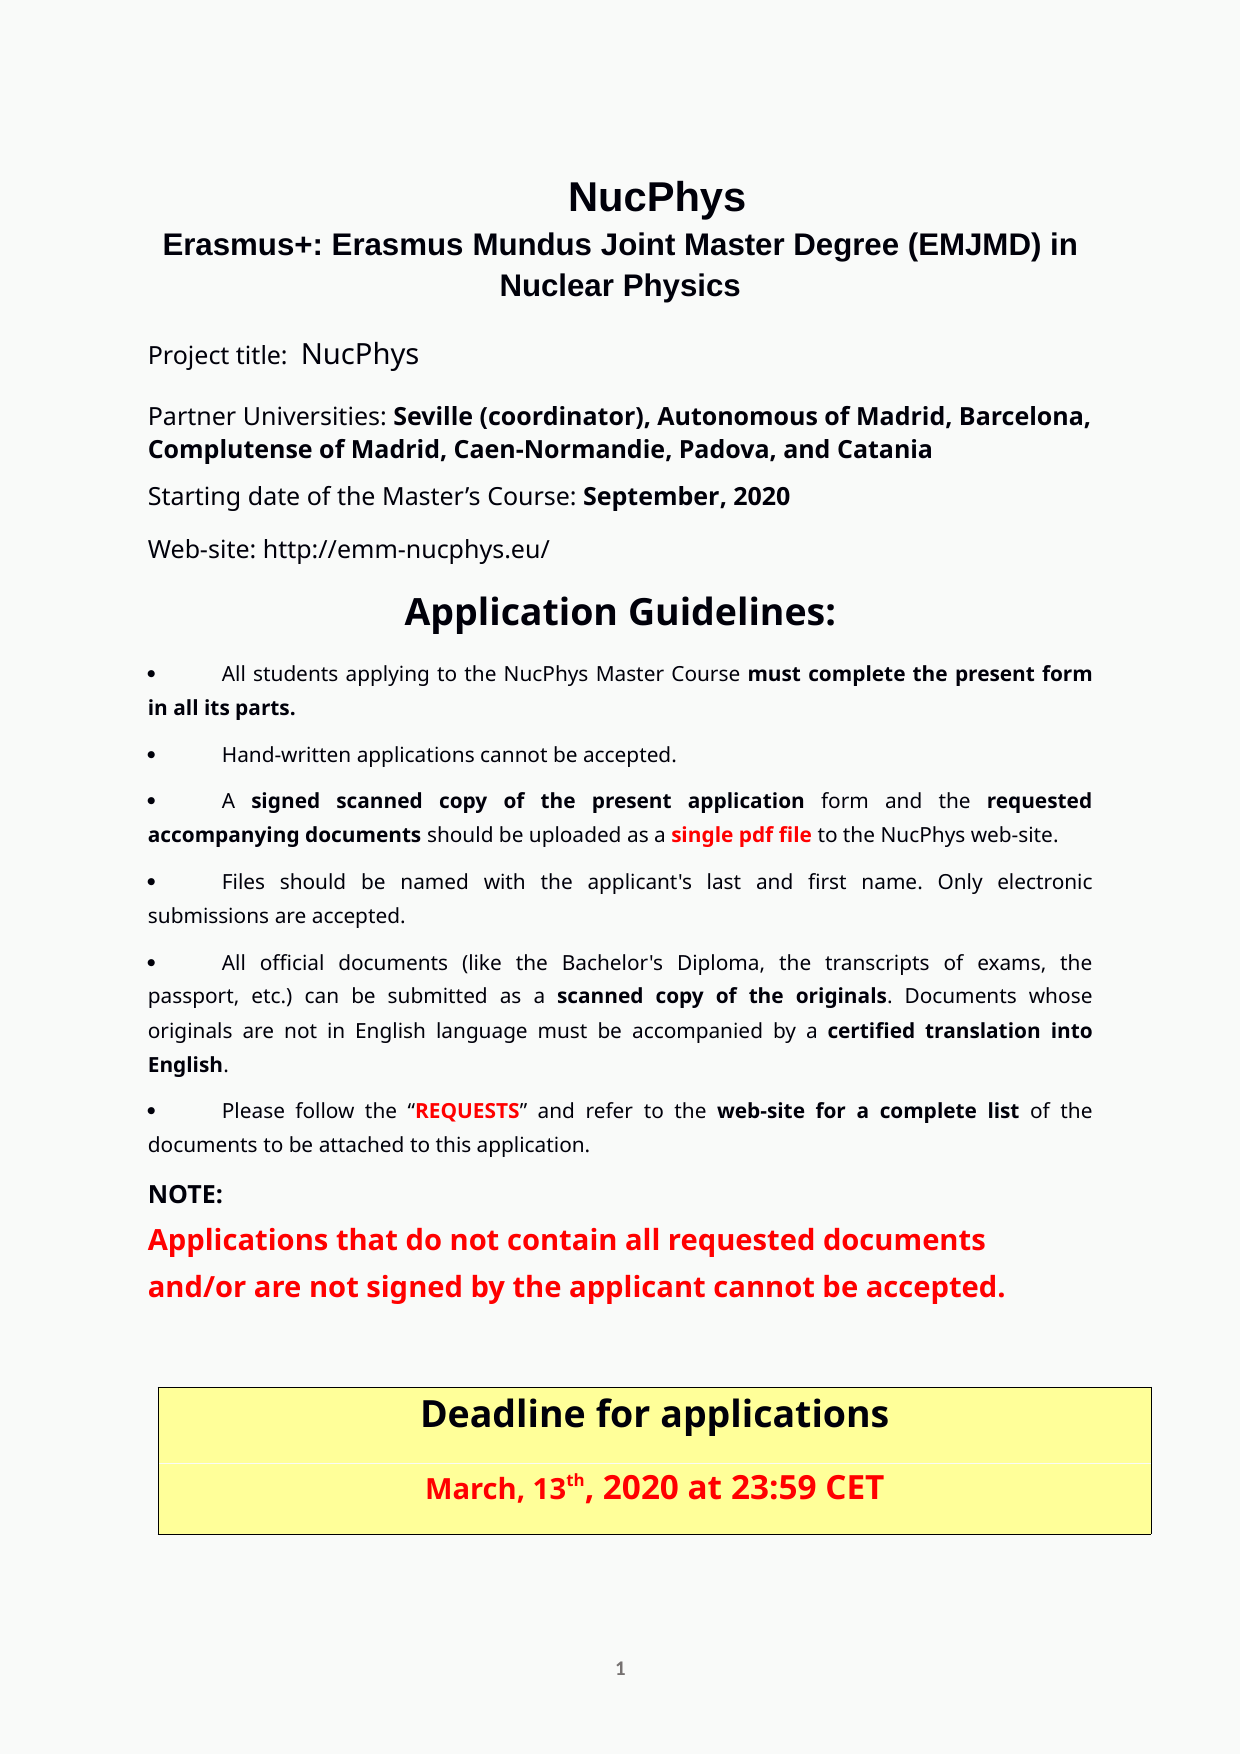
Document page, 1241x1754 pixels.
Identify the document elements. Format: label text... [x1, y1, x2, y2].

list Files should be named with the applicant's last and first name. Only electronic submissions are accepted. [148, 867, 1092, 929]
list All official documents (like the Bachelor's Diploma, the transcripts of exams, the passport, etc.) can be submitted as a scanned copy of the originals. Documents whose originals are not in English language must be accompanied by a certified translation into English. [148, 948, 1092, 1078]
list A signed scanned copy of the present application form and the requested accompanying documents should be uploaded as a single pdf file to the NucPhys web-site. [148, 786, 1092, 849]
table_header Deadline for applications [159, 1388, 1151, 1463]
subtitle Partner Universities: Seville (coordinator), Autonomous of Madrid, Barcelona, Complutense of Madrid, Caen-Normandie, Padova, and Catania [148, 398, 1092, 466]
list All students applying to the NucPhys Master Course must complete the present form in all its parts. [148, 659, 1092, 722]
subtitle NucPhys Erasmus+: Erasmus Mundus Joint Master Degree (EMJMD) in Nuclear Physics [148, 173, 1092, 303]
text Starting date of the Master’s Course: September, 2020 [148, 479, 1092, 513]
subtitle Project title: NucPhys [148, 333, 1092, 373]
text Web-site: http://emm-nucphys.eu/ [148, 532, 1092, 566]
table_cell March, 13th, 2020 at 23:59 CET [159, 1464, 1151, 1534]
text NOTE: Applications that do not contain all requested documents and/or are not signed by the applicant cannot be accepted. [148, 1177, 1092, 1306]
list Please follow the “REQUESTS” and refer to the web-site for a complete list of the documents to be attached to this application. [148, 1096, 1092, 1159]
text Application Guidelines: [148, 585, 1092, 636]
list Hand-written applications cannot be accepted. [148, 740, 1092, 768]
